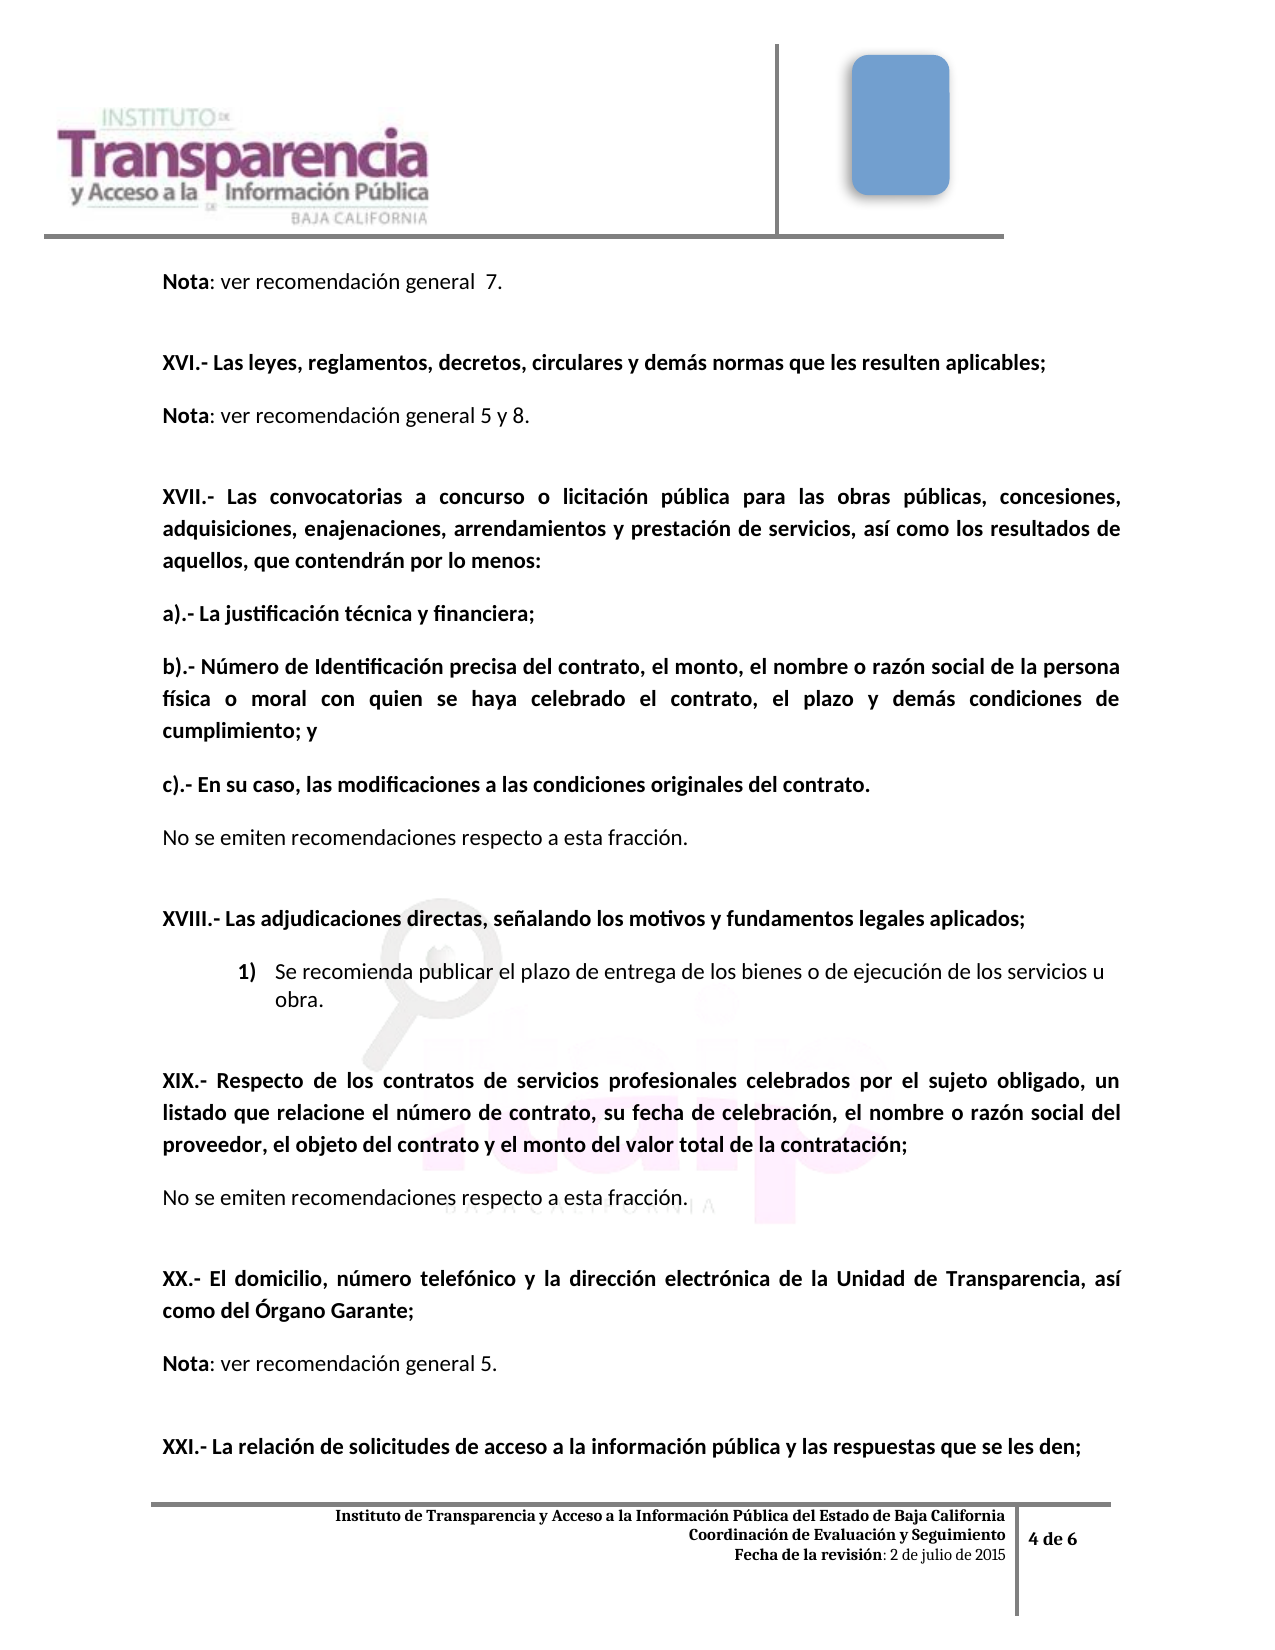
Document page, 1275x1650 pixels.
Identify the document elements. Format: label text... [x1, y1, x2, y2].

text Nota: ver recomendación general 7. [162, 267, 1122, 295]
text XXI.- La relación de solicitudes de acceso a la información pública y las respuestas que se les den; [162, 1432, 1122, 1460]
text c).- En su caso, las modificaciones a las condiciones originales del contrato. [162, 770, 1122, 798]
text XIX.- Respecto de los contratos de servicios profesionales celebrados por el sujeto obligado, un listado que relacione el número de contrato, su fecha de celebración, el nombre o razón social del proveedor, el objeto del contrato y el monto del valor total de la contratación; [162, 1066, 1122, 1158]
text XVI.- Las leyes, reglamentos, decretos, circulares y demás normas que les resulten aplicables; [162, 348, 1122, 376]
text No se emiten recomendaciones respecto a esta fracción. [162, 823, 1122, 851]
text Nota: ver recomendación general 5 y 8. [162, 401, 1122, 429]
text XX.- El domicilio, número telefónico y la dirección electrónica de la Unidad de Transparencia, así como del Órgano Garante; [162, 1264, 1122, 1324]
text a).- La justificación técnica y financiera; [162, 599, 1122, 627]
text XVIII.- Las adjudicaciones directas, señalando los motivos y fundamentos legales aplicados; [162, 904, 1122, 932]
text Nota: ver recomendación general 5. [162, 1349, 1122, 1377]
text No se emiten recomendaciones respecto a esta fracción. [162, 1183, 1122, 1211]
text b).- Número de Identificación precisa del contrato, el monto, el nombre o razón social de la persona física o moral con quien se haya celebrado el contrato, el plazo y demás condiciones de cumplimiento; y [162, 652, 1122, 745]
text XVII.- Las convocatorias a concurso o licitación pública para las obras públicas, concesiones, adquisiciones, enajenaciones, arrendamientos y prestación de servicios, así como los resultados de aquellos, que contendrán por lo menos: [162, 482, 1122, 574]
list Se recomienda publicar el plazo de entrega de los bienes o de ejecución de los servicios u obra. [237, 957, 1122, 1013]
picture [56, 107, 430, 227]
